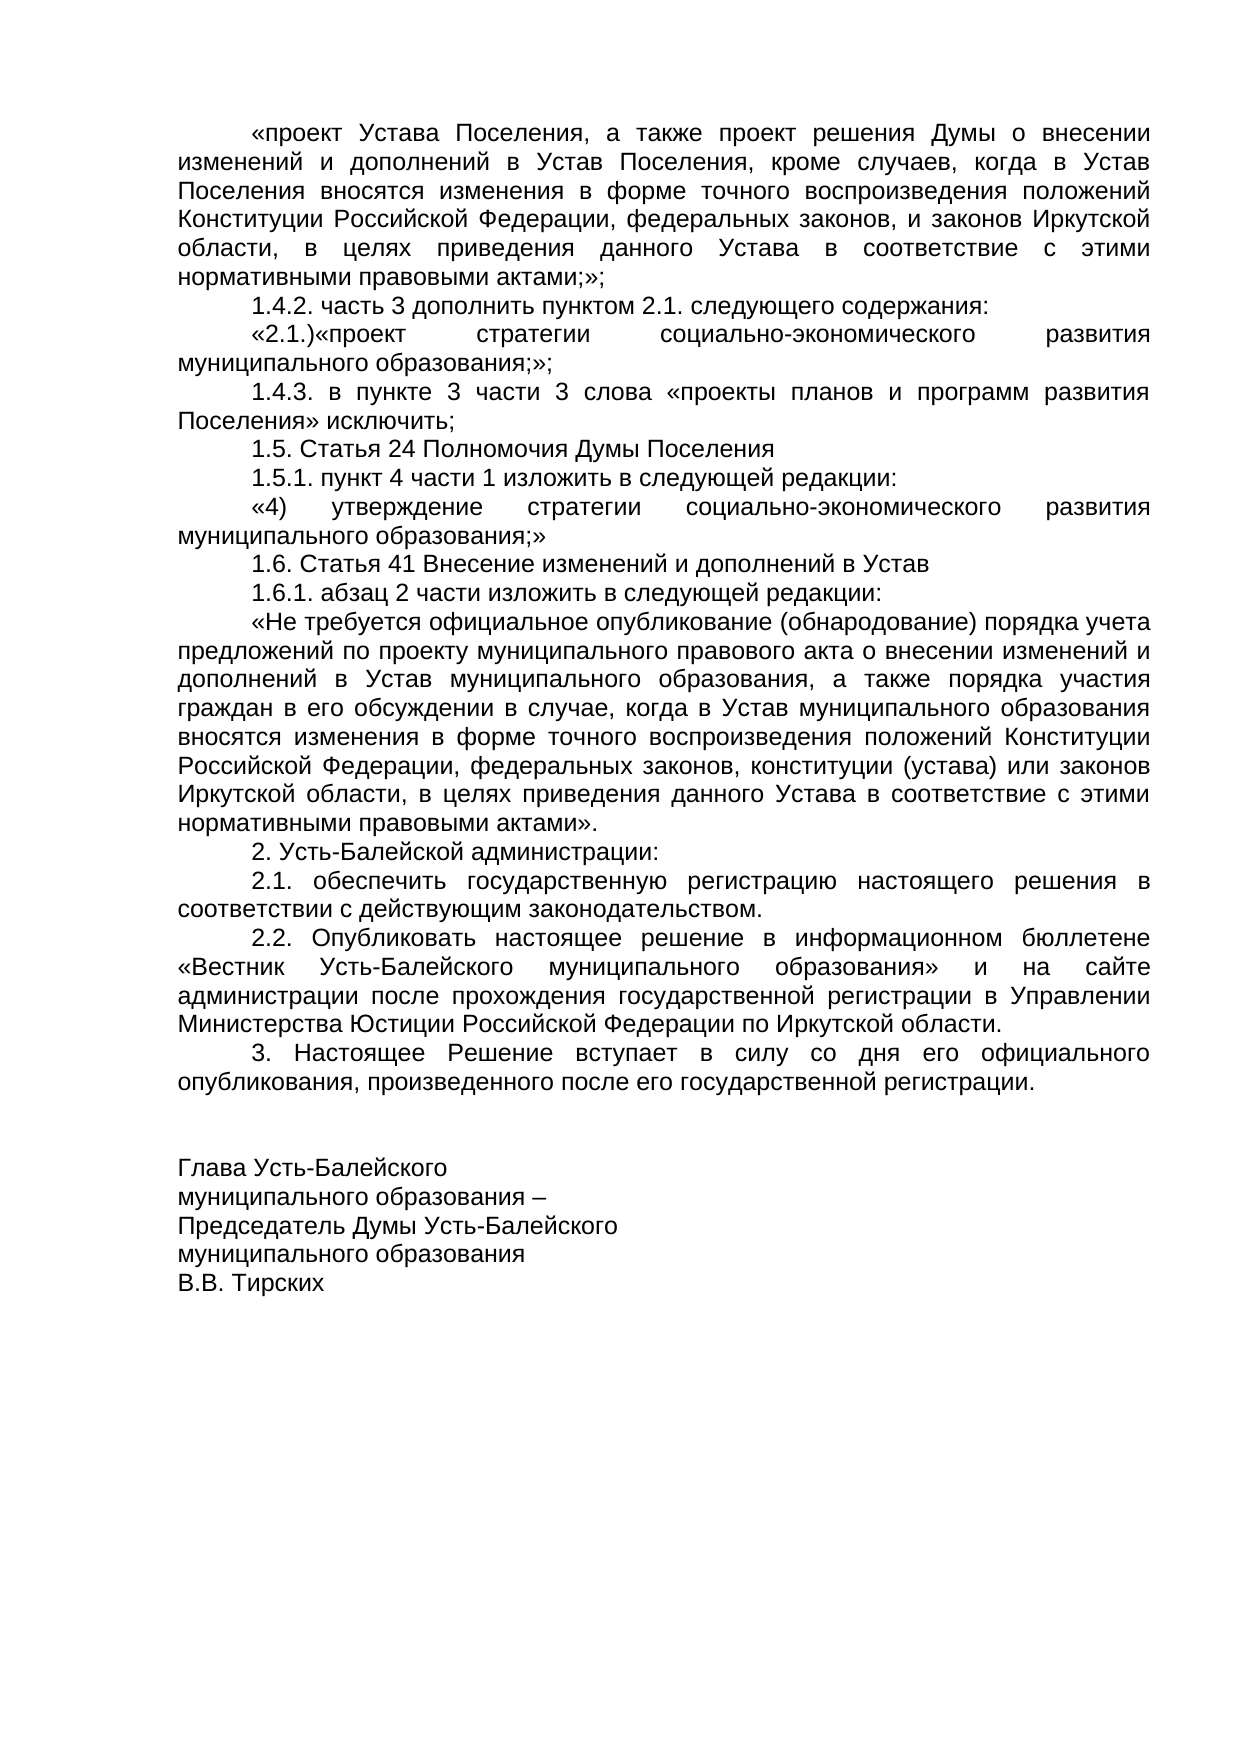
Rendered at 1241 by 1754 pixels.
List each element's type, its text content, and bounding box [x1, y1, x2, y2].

text 1.4.3. в пункте 3 части 3 слова «проекты планов и программ развития Поселения» исключить; [177, 377, 1152, 434]
text «2.1.)«проект стратегии социально-экономического развития муниципального образования;»; [177, 319, 1152, 377]
text муниципального образования [177, 1239, 1152, 1268]
text 1.5.1. пункт 4 части 1 изложить в следующей редакции: [177, 463, 1152, 492]
text Глава Усть-Балейского [177, 1153, 1152, 1182]
text «Не требуется официальное опубликование (обнародование) порядка учета предложений по проекту муниципального правового акта о внесении изменений и дополнений в Устав муниципального образования, а также порядка участия граждан в его обсуждении в случае, когда в Устав муниципального образования вносятся изменения в форме точного воспроизведения положений Конституции Российской Федерации, федеральных законов, конституции (устава) или законов Иркутской области, в целях приведения данного Устава в соответствие с этими нормативными правовыми актами». [177, 607, 1152, 837]
text 2. Усть-Балейской администрации: [177, 837, 1152, 866]
text Председатель Думы Усть-Балейского [177, 1211, 1152, 1239]
text 1.4.2. часть 3 дополнить пунктом 2.1. следующего содержания: [177, 291, 1152, 319]
text 1.5. Статья 24 Полномочия Думы Поселения [177, 434, 1152, 463]
text 3. Настоящее Решение вступает в силу со дня его официального опубликования, произведенного после его государственной регистрации. [177, 1038, 1152, 1096]
text 2.2. Опубликовать настоящее решение в информационном бюллетене «Вестник Усть-Балейского муниципального образования» и на сайте администрации после прохождения государственной регистрации в Управлении Министерства Юстиции Российской Федерации по Иркутской области. [177, 923, 1152, 1038]
text В.В. Тирских [177, 1268, 1152, 1297]
text муниципального образования – [177, 1182, 1152, 1211]
text «4) утверждение стратегии социально-экономического развития муниципального образования;» [177, 492, 1152, 549]
text 2.1. обеспечить государственную регистрацию настоящего решения в соответствии с действующим законодательством. [177, 866, 1152, 923]
text 1.6.1. абзац 2 части изложить в следующей редакции: [177, 578, 1152, 607]
text 1.6. Статья 41 Внесение изменений и дополнений в Устав [177, 549, 1152, 578]
text «проект Устава Поселения, а также проект решения Думы о внесении изменений и дополнений в Устав Поселения, кроме случаев, когда в Устав Поселения вносятся изменения в форме точного воспроизведения положений Конституции Российской Федерации, федеральных законов, и законов Иркутской области, в целях приведения данного Устава в соответствие с этими нормативными правовыми актами;»; [177, 118, 1152, 291]
